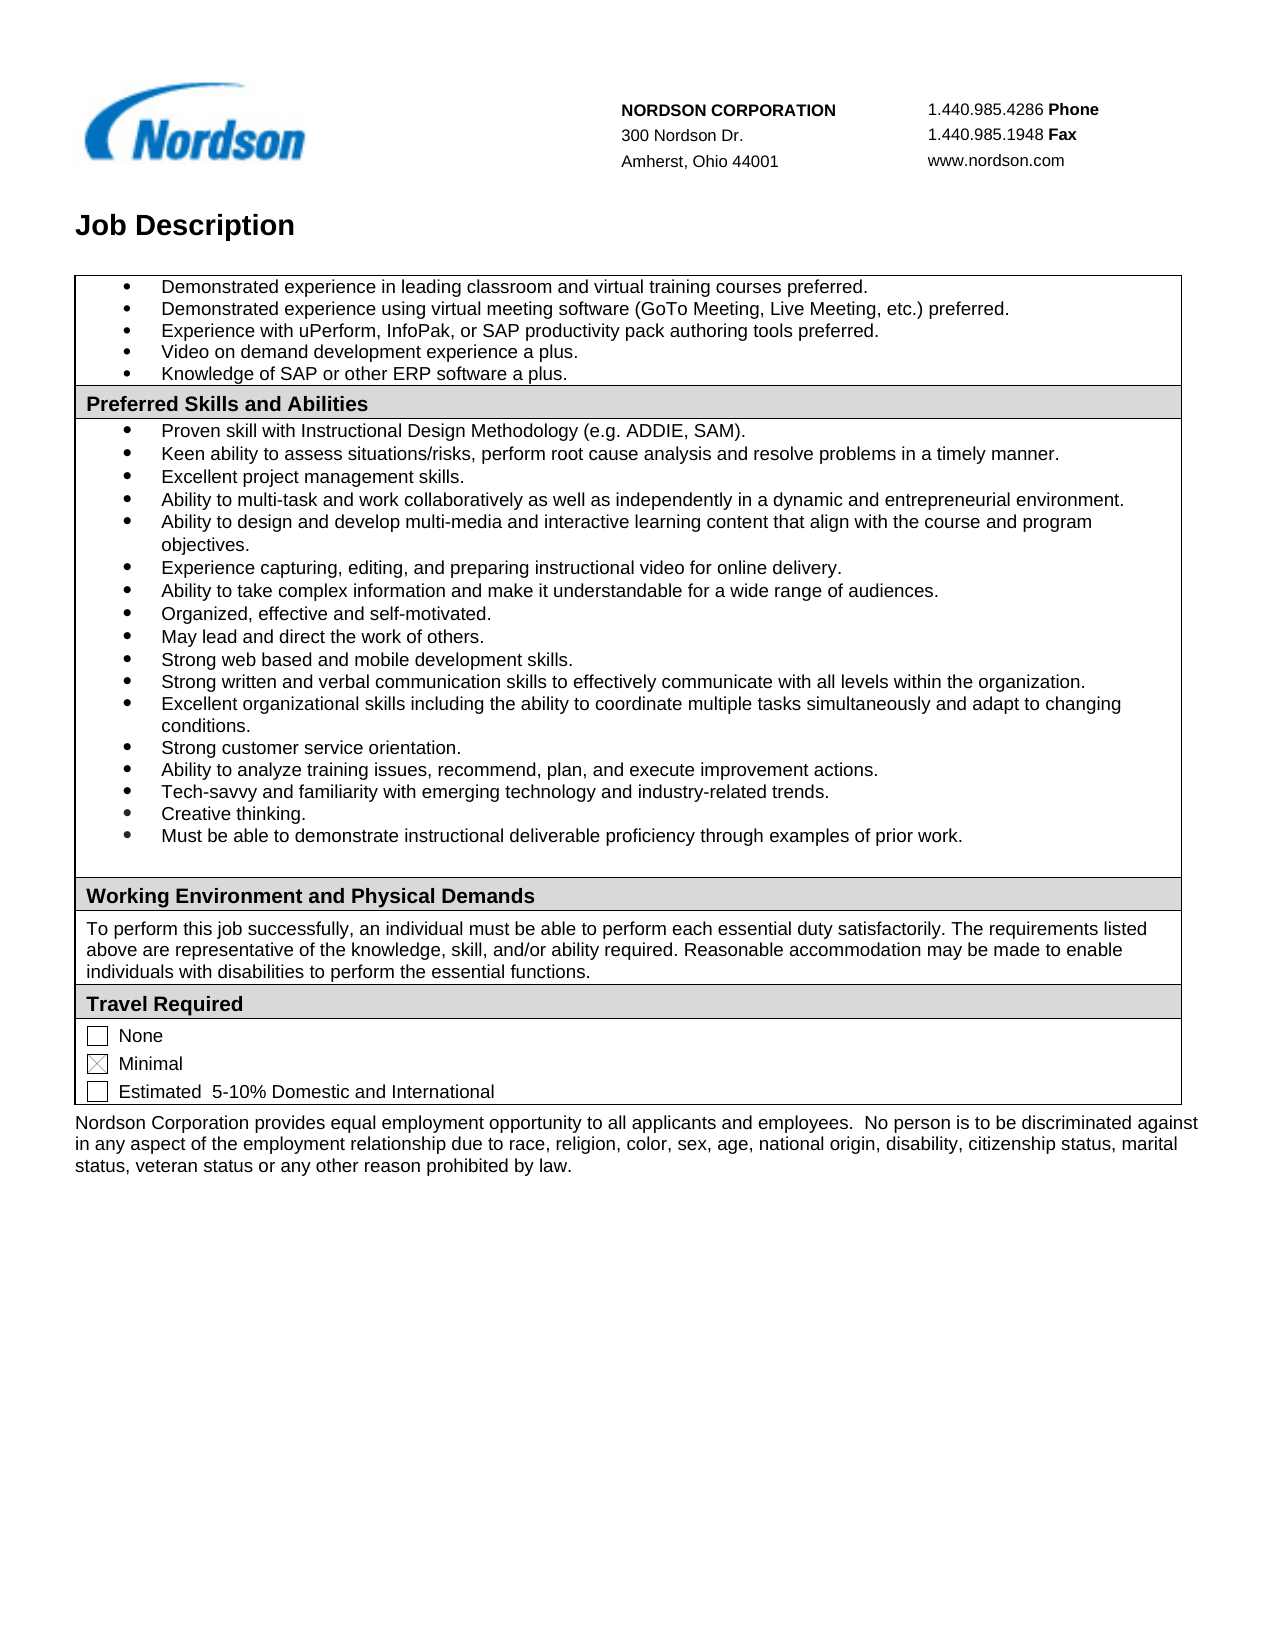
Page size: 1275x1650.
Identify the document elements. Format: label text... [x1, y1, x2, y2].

table_cell Working Environment and Physical Demands [76, 878, 1181, 910]
table_cell None Minimal Estimated 5-10% Domestic and International [76, 1019, 1181, 1104]
picture [71, 48, 322, 194]
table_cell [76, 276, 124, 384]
table_cell Preferred Skills and Abilities [76, 386, 1181, 418]
table_cell Proven skill with Instructional Design Methodology (e.g. ADDIE, SAM). Keen ability to assess situations/risks, perform root cause analysis and resolve problems in a timely manner. Excellent project management skills. Ability to multi-task and work collaboratively as well as independently in a dynamic and entrepreneurial environment. Ability to design and develop multi-media and interactive learning content that align with the course and program objectives. Experience capturing, editing, and preparing instructional video for online delivery. Ability to take complex information and make it understandable for a wide range of audiences. Organized, effective and self-motivated. May lead and direct the work of others. Strong web based and mobile development skills. Strong written and verbal communication skills to effectively communicate with all levels within the organization. Excellent organizational skills including the ability to coordinate multiple tasks simultaneously and adapt to changing conditions. Strong customer service orientation. Ability to analyze training issues, recommend, plan, and execute improvement actions. Tech-savvy and familiarity with emerging technology and industry-related trends. Creative thinking. Must be able to demonstrate instructional deliverable proficiency through examples of prior work. [76, 419, 1181, 877]
table_cell Travel Required [76, 985, 1181, 1018]
table_cell To perform this job successfully, an individual must be able to perform each essential duty satisfactorily. The requirements listed above are representative of the knowledge, skill, and/or ability required. Reasonable accommodation may be made to enable individuals with disabilities to perform the essential functions. [76, 911, 1181, 984]
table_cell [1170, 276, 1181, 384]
text Nordson Corporation provides equal employment opportunity to all applicants and employees. No person is to be discriminated against in any aspect of the employment relationship due to race, religion, color, sex, age, national origin, disability, citizenship status, marital status, veteran status or any other reason prohibited by law. [75, 1111, 1200, 1176]
